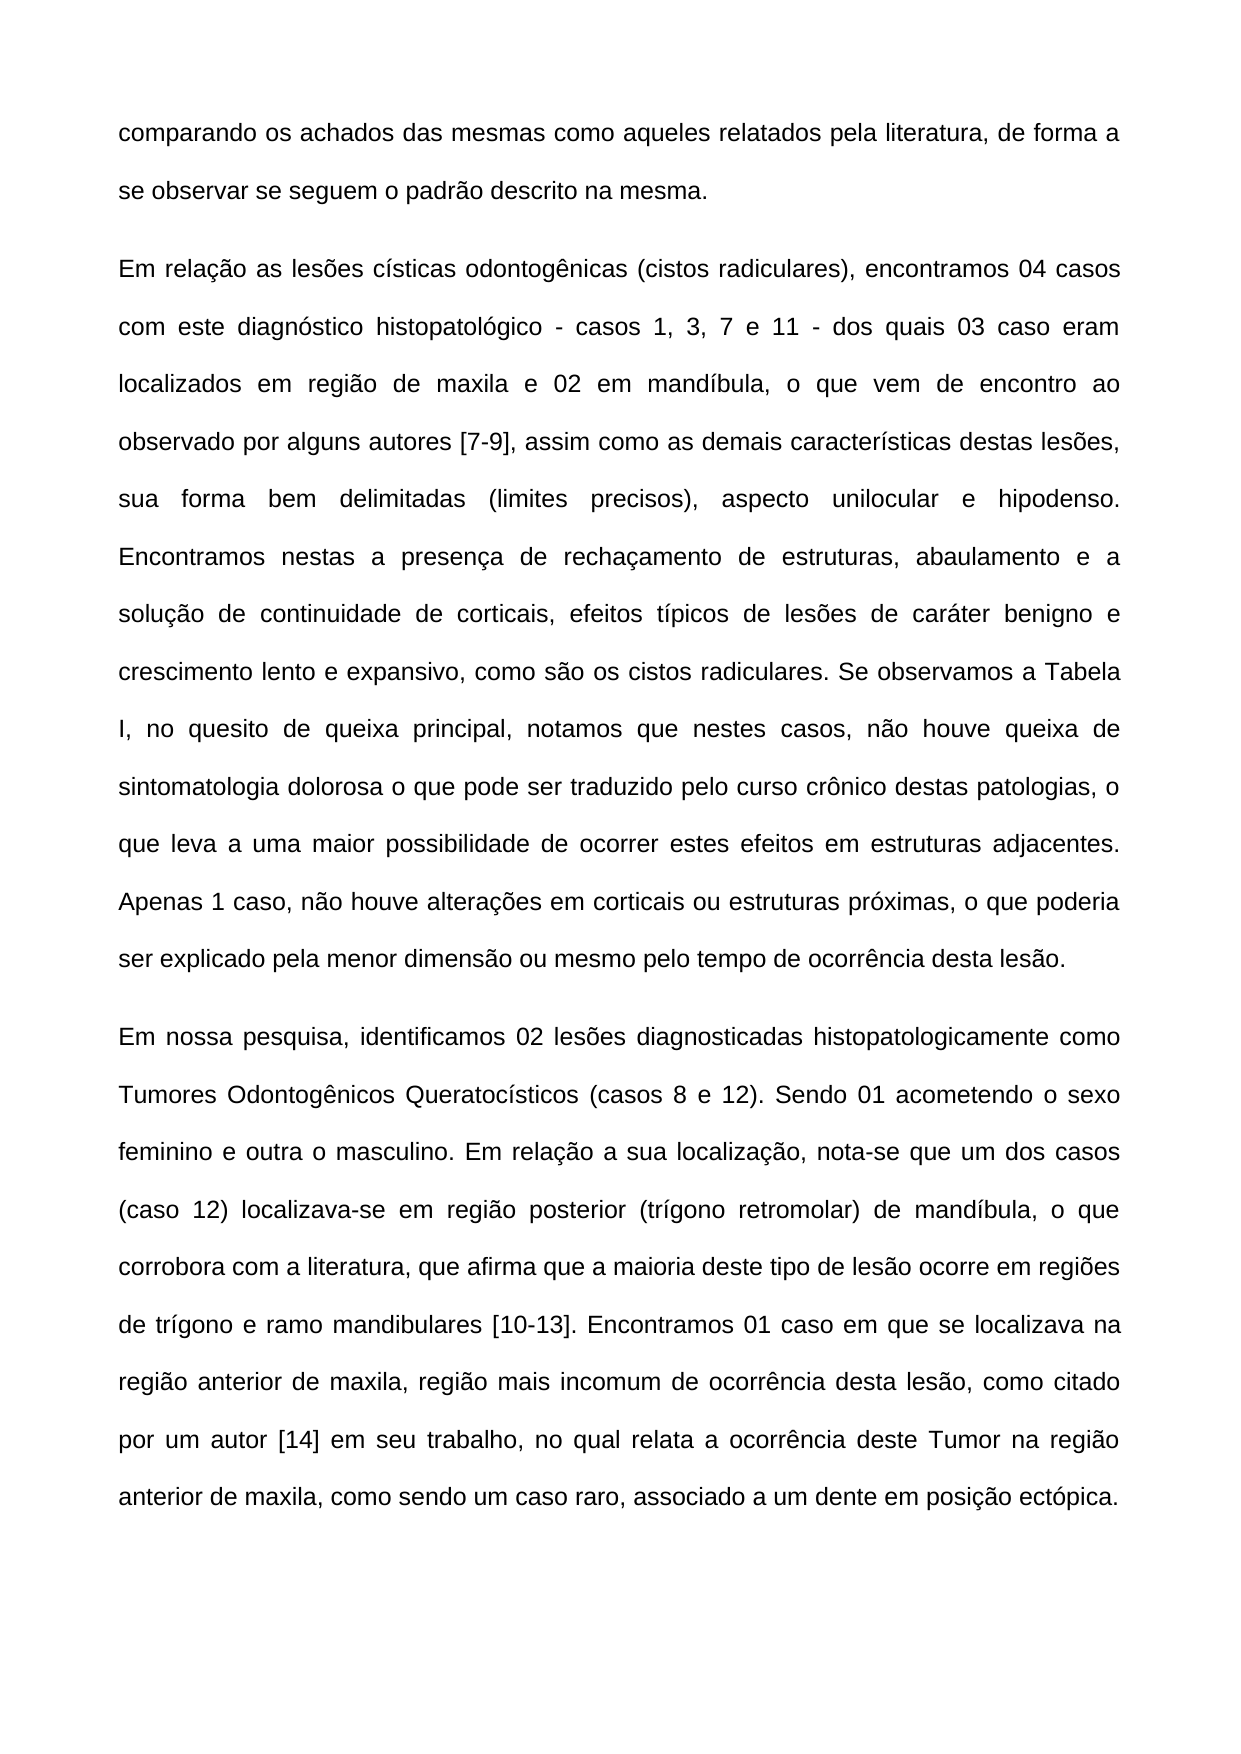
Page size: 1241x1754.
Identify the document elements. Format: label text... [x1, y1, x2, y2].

text Em nossa pesquisa, identificamos 02 lesões diagnosticadas histopatologicamente como Tumores Odontogênicos Queratocísticos (casos 8 e 12). Sendo 01 acometendo o sexo feminino e outra o masculino. Em relação a sua localização, nota-se que um dos casos (caso 12) localizava-se em região posterior (trígono retromolar) de mandíbula, o que corrobora com a literatura, que afirma que a maioria deste tipo de lesão ocorre em regiões de trígono e ramo mandibulares [10-13]. Encontramos 01 caso em que se localizava na região anterior de maxila, região mais incomum de ocorrência desta lesão, como citado por um autor [14] em seu trabalho, no qual relata a ocorrência deste Tumor na região anterior de maxila, como sendo um caso raro, associado a um dente em posição ectópica. [118, 1022, 1122, 1511]
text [118, 118, 1122, 204]
text Em relação as lesões císticas odontogênicas (cistos radiculares), encontramos 04 casos com este diagnóstico histopatológico - casos 1, 3, 7 e 11 - dos quais 03 caso eram localizados em região de maxila e 02 em mandíbula, o que vem de encontro ao observado por alguns autores [7-9], assim como as demais características destas lesões, sua forma bem delimitadas (limites precisos), aspecto unilocular e hipodenso. Encontramos nestas a presença de rechaçamento de estruturas, abaulamento e a solução de continuidade de corticais, efeitos típicos de lesões de caráter benigno e crescimento lento e expansivo, como são os cistos radiculares. Se observamos a Tabela I, no quesito de queixa principal, notamos que nestes casos, não houve queixa de sintomatologia dolorosa o que pode ser traduzido pelo curso crônico destas patologias, o que leva a uma maior possibilidade de ocorrer estes efeitos em estruturas adjacentes. Apenas 1 caso, não houve alterações em corticais ou estruturas próximas, o que poderia ser explicado pela menor dimensão ou mesmo pelo tempo de ocorrência desta lesão. [118, 254, 1122, 973]
